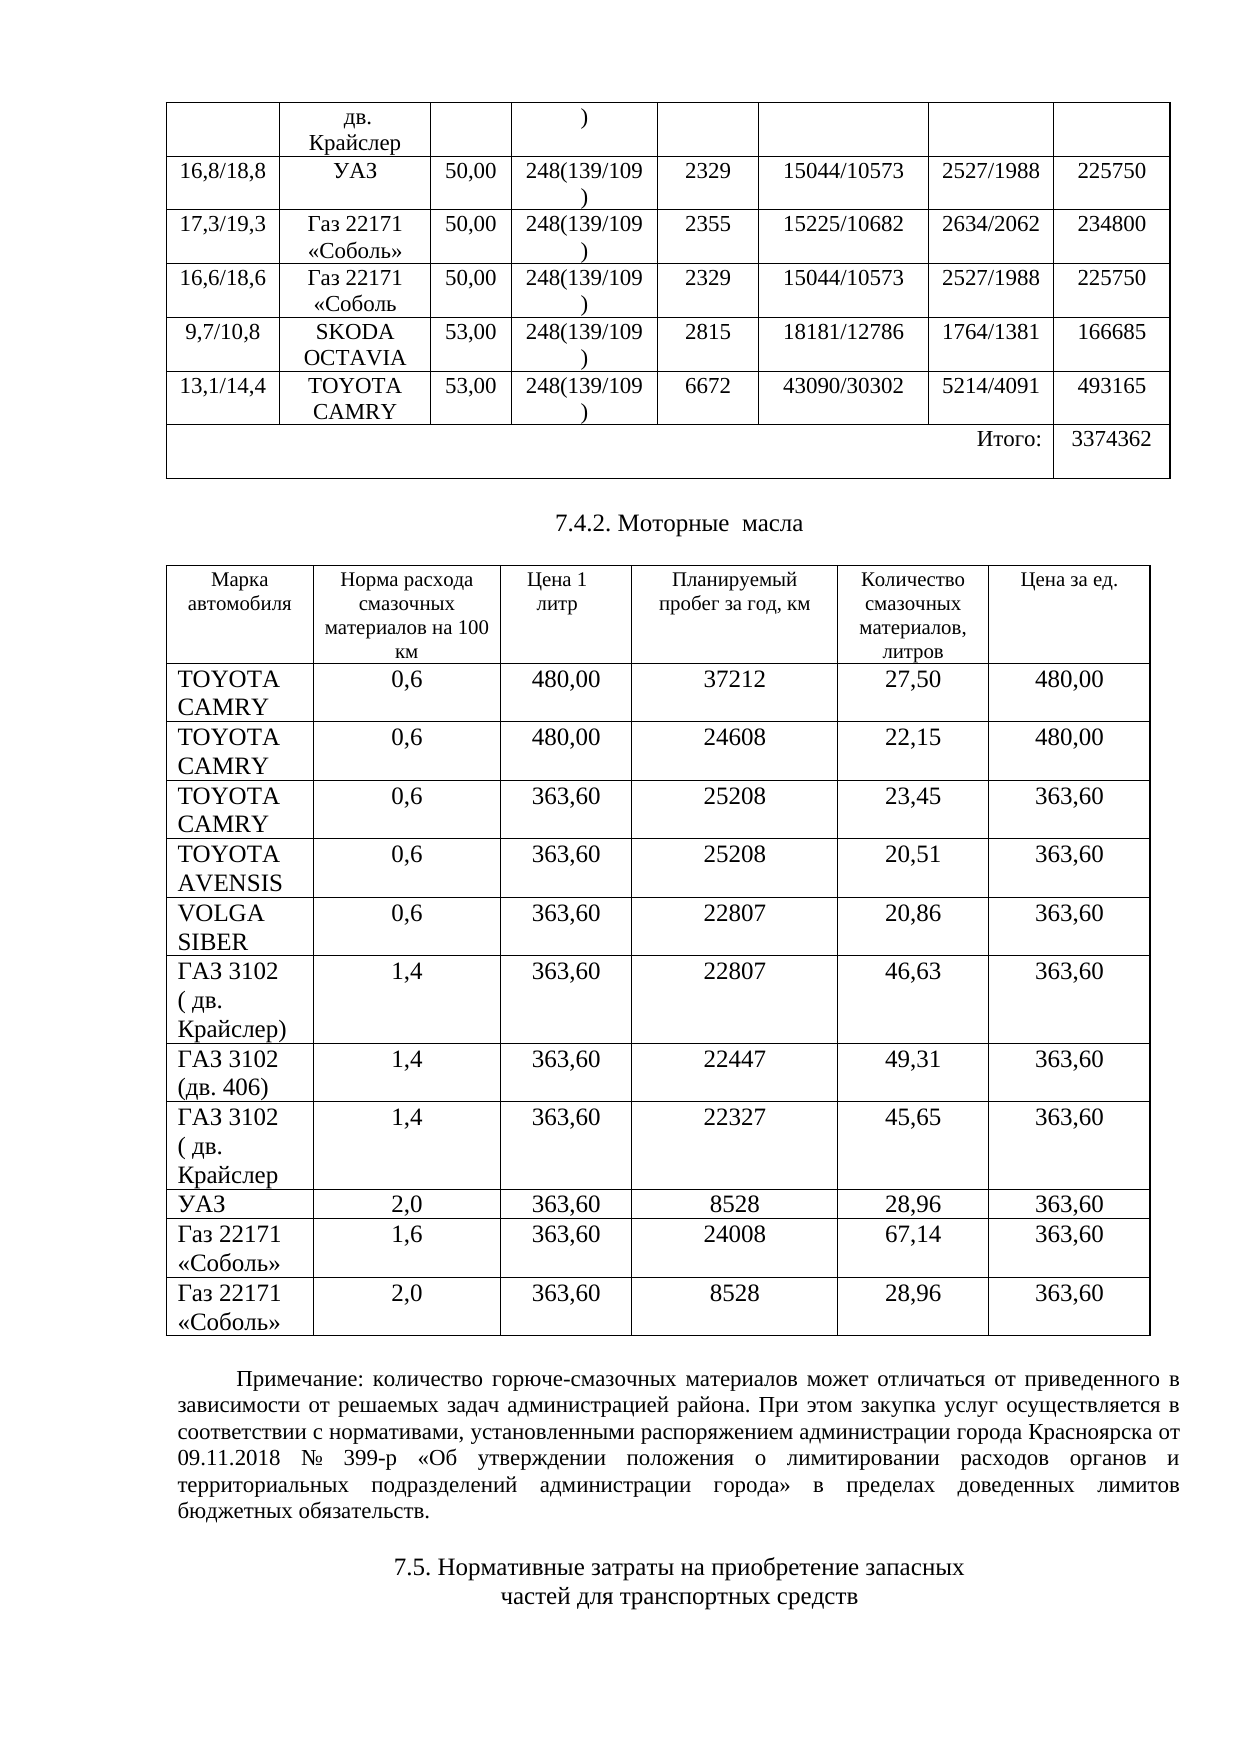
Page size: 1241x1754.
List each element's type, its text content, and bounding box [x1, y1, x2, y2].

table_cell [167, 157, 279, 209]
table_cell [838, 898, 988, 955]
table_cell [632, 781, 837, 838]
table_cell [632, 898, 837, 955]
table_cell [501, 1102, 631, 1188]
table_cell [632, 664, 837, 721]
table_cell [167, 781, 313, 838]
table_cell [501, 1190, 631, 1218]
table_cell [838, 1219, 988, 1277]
text 7.5. Нормативные затраты на приобретение запасных [177, 1552, 1181, 1581]
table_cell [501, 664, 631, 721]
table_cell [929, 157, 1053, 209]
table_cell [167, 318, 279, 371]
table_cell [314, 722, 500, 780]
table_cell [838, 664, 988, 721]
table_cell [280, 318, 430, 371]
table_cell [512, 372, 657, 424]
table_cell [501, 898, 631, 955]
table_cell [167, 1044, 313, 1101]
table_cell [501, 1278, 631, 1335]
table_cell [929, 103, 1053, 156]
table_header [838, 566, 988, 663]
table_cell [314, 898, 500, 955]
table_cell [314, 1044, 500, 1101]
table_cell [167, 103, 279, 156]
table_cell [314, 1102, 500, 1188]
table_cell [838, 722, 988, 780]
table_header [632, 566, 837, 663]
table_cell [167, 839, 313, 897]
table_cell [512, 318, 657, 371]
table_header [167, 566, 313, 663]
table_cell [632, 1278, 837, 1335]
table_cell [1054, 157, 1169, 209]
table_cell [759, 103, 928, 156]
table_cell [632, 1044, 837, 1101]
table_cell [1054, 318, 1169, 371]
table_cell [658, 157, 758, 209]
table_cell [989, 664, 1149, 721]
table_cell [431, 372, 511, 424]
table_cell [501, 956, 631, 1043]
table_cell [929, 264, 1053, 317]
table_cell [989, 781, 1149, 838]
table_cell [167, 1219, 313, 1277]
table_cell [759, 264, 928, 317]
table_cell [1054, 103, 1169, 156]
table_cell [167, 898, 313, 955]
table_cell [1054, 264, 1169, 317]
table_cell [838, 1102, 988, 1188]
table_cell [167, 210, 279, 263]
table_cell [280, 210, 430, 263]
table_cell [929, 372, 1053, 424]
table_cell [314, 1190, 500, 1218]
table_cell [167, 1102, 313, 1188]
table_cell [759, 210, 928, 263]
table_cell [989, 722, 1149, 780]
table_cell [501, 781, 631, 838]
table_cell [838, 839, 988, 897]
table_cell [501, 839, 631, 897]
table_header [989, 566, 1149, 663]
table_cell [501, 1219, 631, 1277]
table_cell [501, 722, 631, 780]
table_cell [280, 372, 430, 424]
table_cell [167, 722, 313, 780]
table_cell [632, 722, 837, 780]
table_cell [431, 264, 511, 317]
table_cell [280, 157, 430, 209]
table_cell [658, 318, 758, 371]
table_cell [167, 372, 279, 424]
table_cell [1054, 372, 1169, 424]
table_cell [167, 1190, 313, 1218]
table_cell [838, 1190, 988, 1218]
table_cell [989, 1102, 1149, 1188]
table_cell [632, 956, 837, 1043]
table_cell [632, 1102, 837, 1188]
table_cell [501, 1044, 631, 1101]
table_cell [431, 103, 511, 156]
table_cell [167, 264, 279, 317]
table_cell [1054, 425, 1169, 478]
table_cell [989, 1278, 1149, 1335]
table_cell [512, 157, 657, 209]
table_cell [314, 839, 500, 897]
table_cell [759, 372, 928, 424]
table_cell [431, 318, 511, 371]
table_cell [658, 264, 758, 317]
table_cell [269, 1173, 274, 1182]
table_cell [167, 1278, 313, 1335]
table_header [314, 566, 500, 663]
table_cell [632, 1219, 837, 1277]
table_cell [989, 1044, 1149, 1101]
text частей для транспортных средств [177, 1581, 1181, 1609]
text 7.4.2. Моторные масла [177, 508, 1181, 537]
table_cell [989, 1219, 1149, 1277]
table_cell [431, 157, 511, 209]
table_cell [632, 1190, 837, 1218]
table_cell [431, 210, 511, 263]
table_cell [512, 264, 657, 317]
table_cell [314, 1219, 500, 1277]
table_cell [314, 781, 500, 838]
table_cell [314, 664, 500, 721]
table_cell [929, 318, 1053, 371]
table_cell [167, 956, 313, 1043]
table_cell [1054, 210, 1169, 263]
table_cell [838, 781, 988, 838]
text Примечание: количество горюче-смазочных материалов может отличаться от приведенного в зависимости от решаемых задач администрацией района. При этом закупка услуг осуществляется в соответствии с нормативами, установленными распоряжением администрации города Красноярска от 09.11.2018 № 399-р «Об утверждении положения о лимитировании расходов органов и территориальных подразделений администрации города» в пределах доведенных лимитов бюджетных обязательств. [177, 1365, 1181, 1523]
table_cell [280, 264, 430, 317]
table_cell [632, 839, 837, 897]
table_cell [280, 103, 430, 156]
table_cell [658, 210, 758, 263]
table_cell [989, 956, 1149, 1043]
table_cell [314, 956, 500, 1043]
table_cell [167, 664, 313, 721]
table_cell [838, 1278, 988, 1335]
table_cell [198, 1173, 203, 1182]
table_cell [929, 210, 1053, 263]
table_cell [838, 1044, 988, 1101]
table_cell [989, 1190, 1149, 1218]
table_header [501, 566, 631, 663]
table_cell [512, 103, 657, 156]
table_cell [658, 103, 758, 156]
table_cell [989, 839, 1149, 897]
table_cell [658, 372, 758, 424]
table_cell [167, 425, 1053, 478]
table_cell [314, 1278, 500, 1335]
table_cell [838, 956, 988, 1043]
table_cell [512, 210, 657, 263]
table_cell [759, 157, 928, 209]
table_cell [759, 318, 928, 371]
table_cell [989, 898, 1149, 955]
